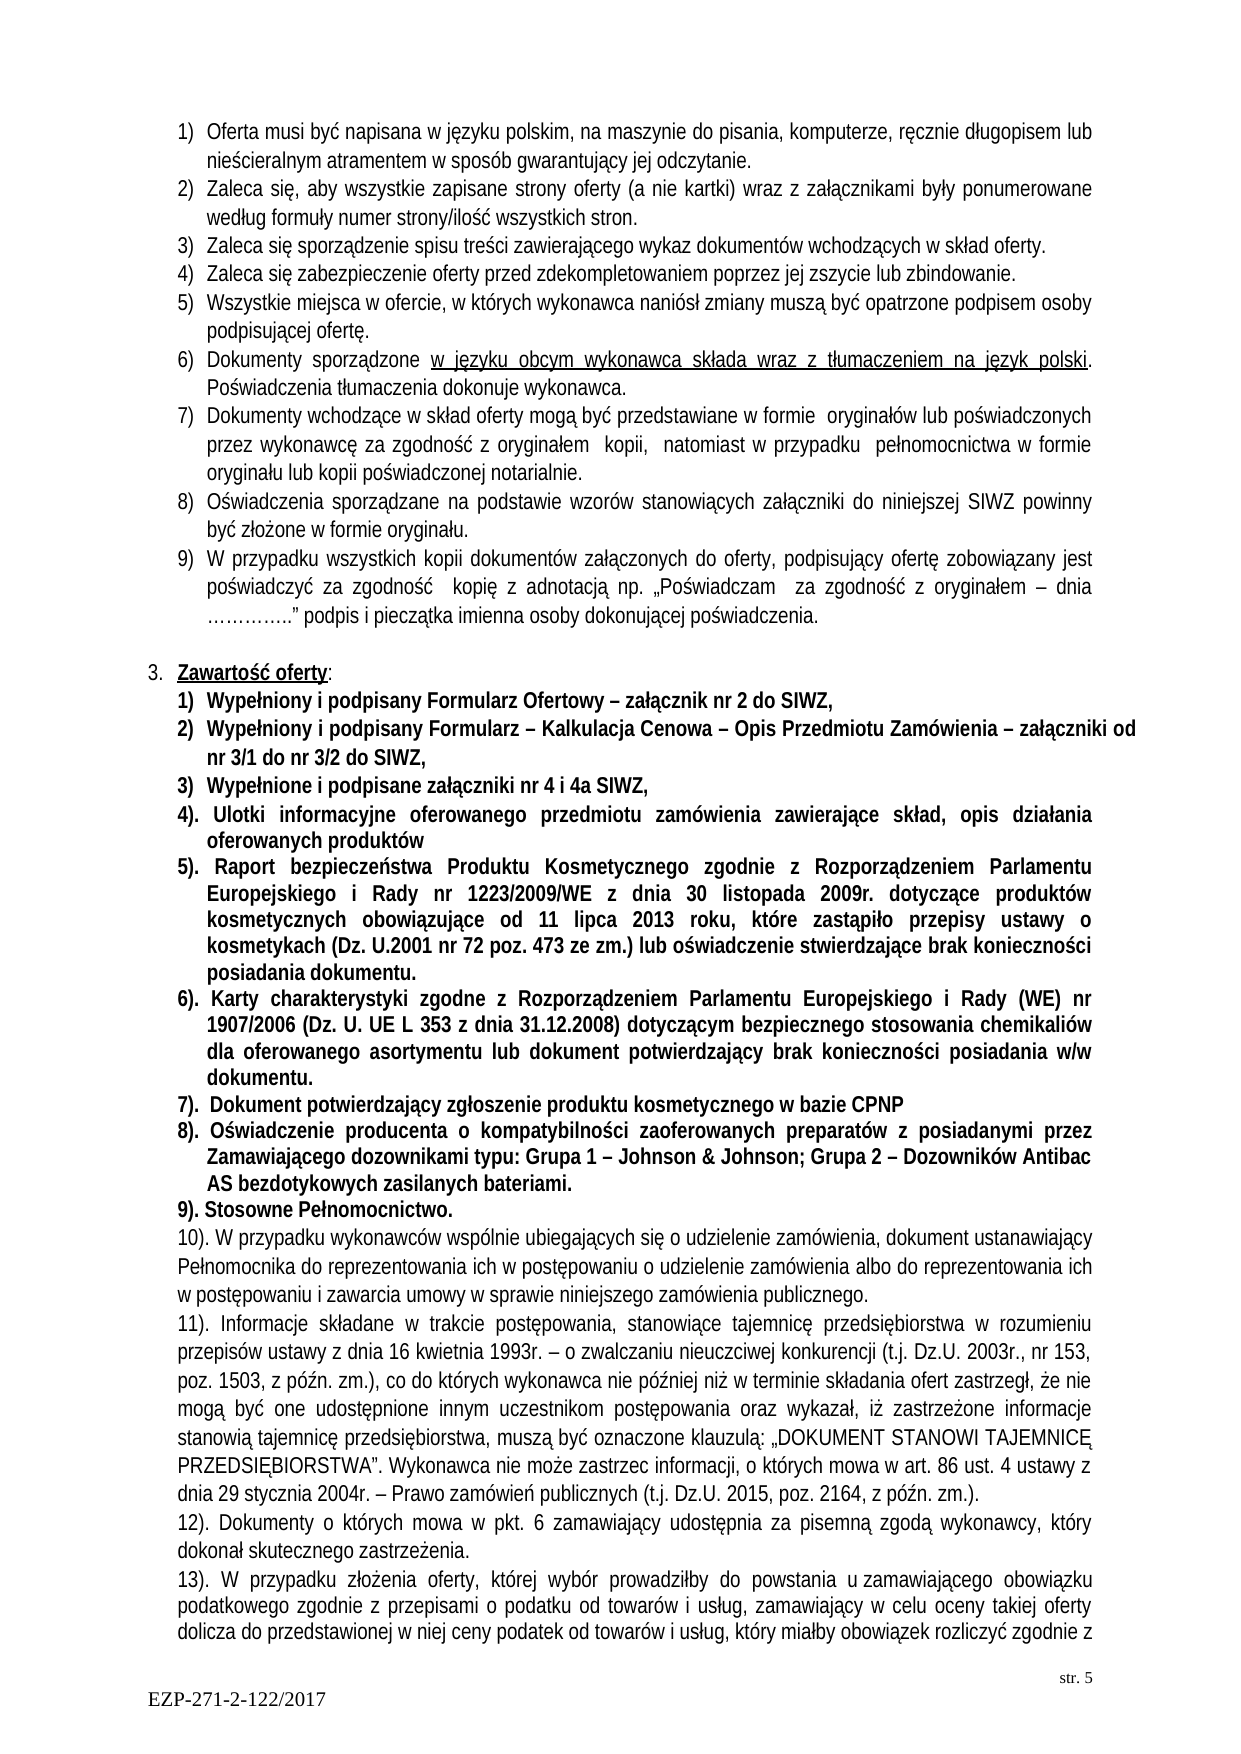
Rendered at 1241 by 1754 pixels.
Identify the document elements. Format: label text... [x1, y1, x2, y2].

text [177, 1566, 1093, 1645]
list Zaleca się sporządzenie spisu treści zawierającego wykaz dokumentów wchodzących w skład oferty. [177, 232, 1093, 258]
list 4). Ulotki informacyjne oferowanego przedmiotu zamówienia zawierające skład, opis działania oferowanych produktów [177, 801, 1093, 853]
text 6). Karty charakterystyki zgodne z Rozporządzeniem Parlamentu Europejskiego i Rady (WE) nr 1907/2006 (Dz. U. UE L 353 z dnia 31.12.2008) dotyczącym bezpiecznego stosowania chemikaliów dla oferowanego asortymentu lub dokument potwierdzający brak konieczności posiadania w/w dokumentu. [177, 985, 1093, 1091]
list Zaleca się zabezpieczenie oferty przed zdekompletowaniem poprzez jej zszycie lub zbindowanie. [177, 260, 1093, 287]
list Wypełnione i podpisane załączniki nr 4 i 4a SIWZ, [177, 772, 1093, 798]
list Wypełniony i podpisany Formularz – Kalkulacja Cenowa – Opis Przedmiotu Zamówienia – załączniki od nr 3/1 do nr 3/2 do SIWZ, [177, 715, 1137, 770]
list Zawartość oferty: [148, 658, 1093, 685]
list Wszystkie miejsca w ofercie, w których wykonawca naniósł zmiany muszą być opatrzone podpisem osoby podpisującej ofertę. [177, 289, 1093, 343]
list Dokumenty wchodzące w skład oferty mogą być przedstawiane w formie oryginałów lub poświadczonych przez wykonawcę za zgodność z oryginałem kopii, natomiast w przypadku pełnomocnictwa w formie oryginału lub kopii poświadczonej notarialnie. [177, 402, 1093, 486]
list 7). Dokument potwierdzający zgłoszenie produktu kosmetycznego w bazie CPNP [177, 1091, 1093, 1117]
text 12). Dokumenty o których mowa w pkt. 6 zamawiający udostępnia za pisemną zgodą wykonawcy, który dokonał skutecznego zastrzeżenia. [177, 1509, 1093, 1563]
list Oświadczenia sporządzane na podstawie wzorów stanowiących załączniki do niniejszej SIWZ powinny być złożone w formie oryginału. [177, 488, 1093, 543]
text 10). W przypadku wykonawców wspólnie ubiegających się o udzielenie zamówienia, dokument ustanawiający Pełnomocnika do reprezentowania ich w postępowaniu o udzielenie zamówienia albo do reprezentowania ich w postępowaniu i zawarcia umowy w sprawie niniejszego zamówienia publicznego. [177, 1224, 1093, 1308]
text 11). Informacje składane w trakcie postępowania, stanowiące tajemnicę przedsiębiorstwa w rozumieniu przepisów ustawy z dnia 16 kwietnia 1993r. – o zwalczaniu nieuczciwej konkurencji (t.j. Dz.U. 2003r., nr 153, poz. 1503, z późn. zm.), co do których wykonawca nie później niż w terminie składania ofert zastrzegł, że nie mogą być one udostępnione innym uczestnikom postępowania oraz wykazał, iż zastrzeżone informacje stanowią tajemnicę przedsiębiorstwa, muszą być oznaczone klauzulą: „DOKUMENT STANOWI TAJEMNICĘ PRZEDSIĘBIORSTWA”. Wykonawca nie może zastrzec informacji, o których mowa w art. 86 ust. 4 ustawy z dnia 29 stycznia 2004r. – Prawo zamówień publicznych (t.j. Dz.U. 2015, poz. 2164, z późn. zm.). [177, 1310, 1093, 1507]
list Dokumenty sporządzone w języku obcym wykonawca składa wraz z tłumaczeniem na język polski. Poświadczenia tłumaczenia dokonuje wykonawca. [177, 346, 1093, 400]
list Wypełniony i podpisany Formularz Ofertowy – załącznik nr 2 do SIWZ, [177, 687, 1093, 713]
text 9). Stosowne Pełnomocnictwo. [177, 1196, 1093, 1222]
list W przypadku wszystkich kopii dokumentów załączonych do oferty, podpisujący ofertę zobowiązany jest poświadczyć za zgodność kopię z adnotacją np. „Poświadczam za zgodność z oryginałem – dnia …………..” podpis i pieczątka imienna osoby dokonującej poświadczenia. [177, 545, 1093, 628]
list Zaleca się, aby wszystkie zapisane strony oferty (a nie kartki) wraz z załącznikami były ponumerowane według formuły numer strony/ilość wszystkich stron. [177, 175, 1093, 230]
list 5). Raport bezpieczeństwa Produktu Kosmetycznego zgodnie z Rozporządzeniem Parlamentu Europejskiego i Rady nr 1223/2009/WE z dnia 30 listopada 2009r. dotyczące produktów kosmetycznych obowiązujące od 11 lipca 2013 roku, które zastąpiło przepisy ustawy o kosmetykach (Dz. U.2001 nr 72 poz. 473 ze zm.) lub oświadczenie stwierdzające brak konieczności posiadania dokumentu. [177, 853, 1093, 985]
text 8). Oświadczenie producenta o kompatybilności zaoferowanych preparatów z posiadanymi przez Zamawiającego dozownikami typu: Grupa 1 – Johnson & Johnson; Grupa 2 – Dozowników Antibac AS bezdotykowych zasilanych bateriami. [177, 1117, 1093, 1196]
list Oferta musi być napisana w języku polskim, na maszynie do pisania, komputerze, ręcznie długopisem lub nieścieralnym atramentem w sposób gwarantujący jej odczytanie. [177, 118, 1093, 173]
